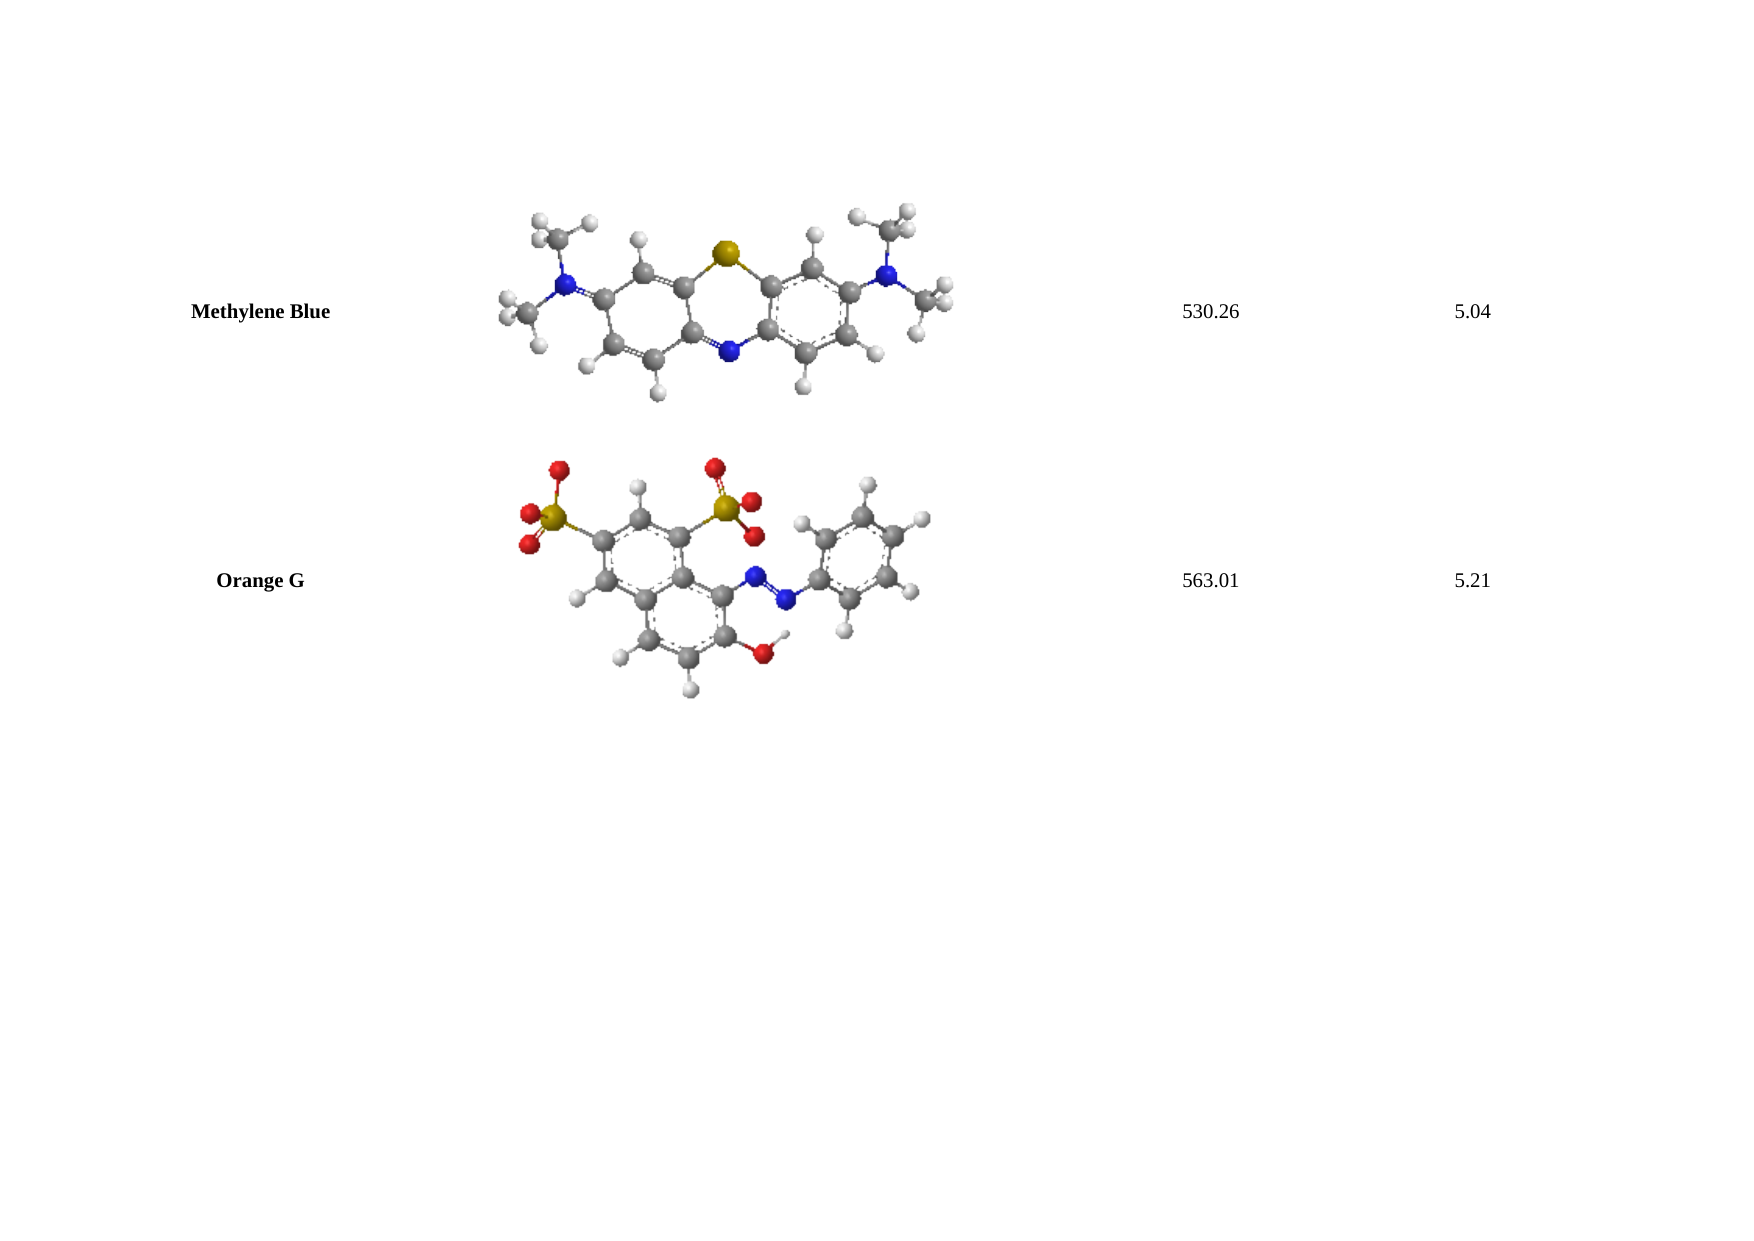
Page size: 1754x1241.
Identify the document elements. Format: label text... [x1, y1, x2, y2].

table_cell [371, 450, 1080, 735]
table_cell 530.26 [1080, 198, 1342, 450]
table_cell 563.01 [1080, 450, 1342, 735]
picture [491, 197, 960, 411]
table_cell Orange G [150, 450, 371, 735]
table_cell 5.04 [1342, 198, 1603, 450]
table_cell 5.21 [1342, 450, 1603, 735]
table_cell Methylene Blue [150, 198, 371, 450]
picture [513, 452, 937, 706]
table_cell [371, 198, 1080, 450]
